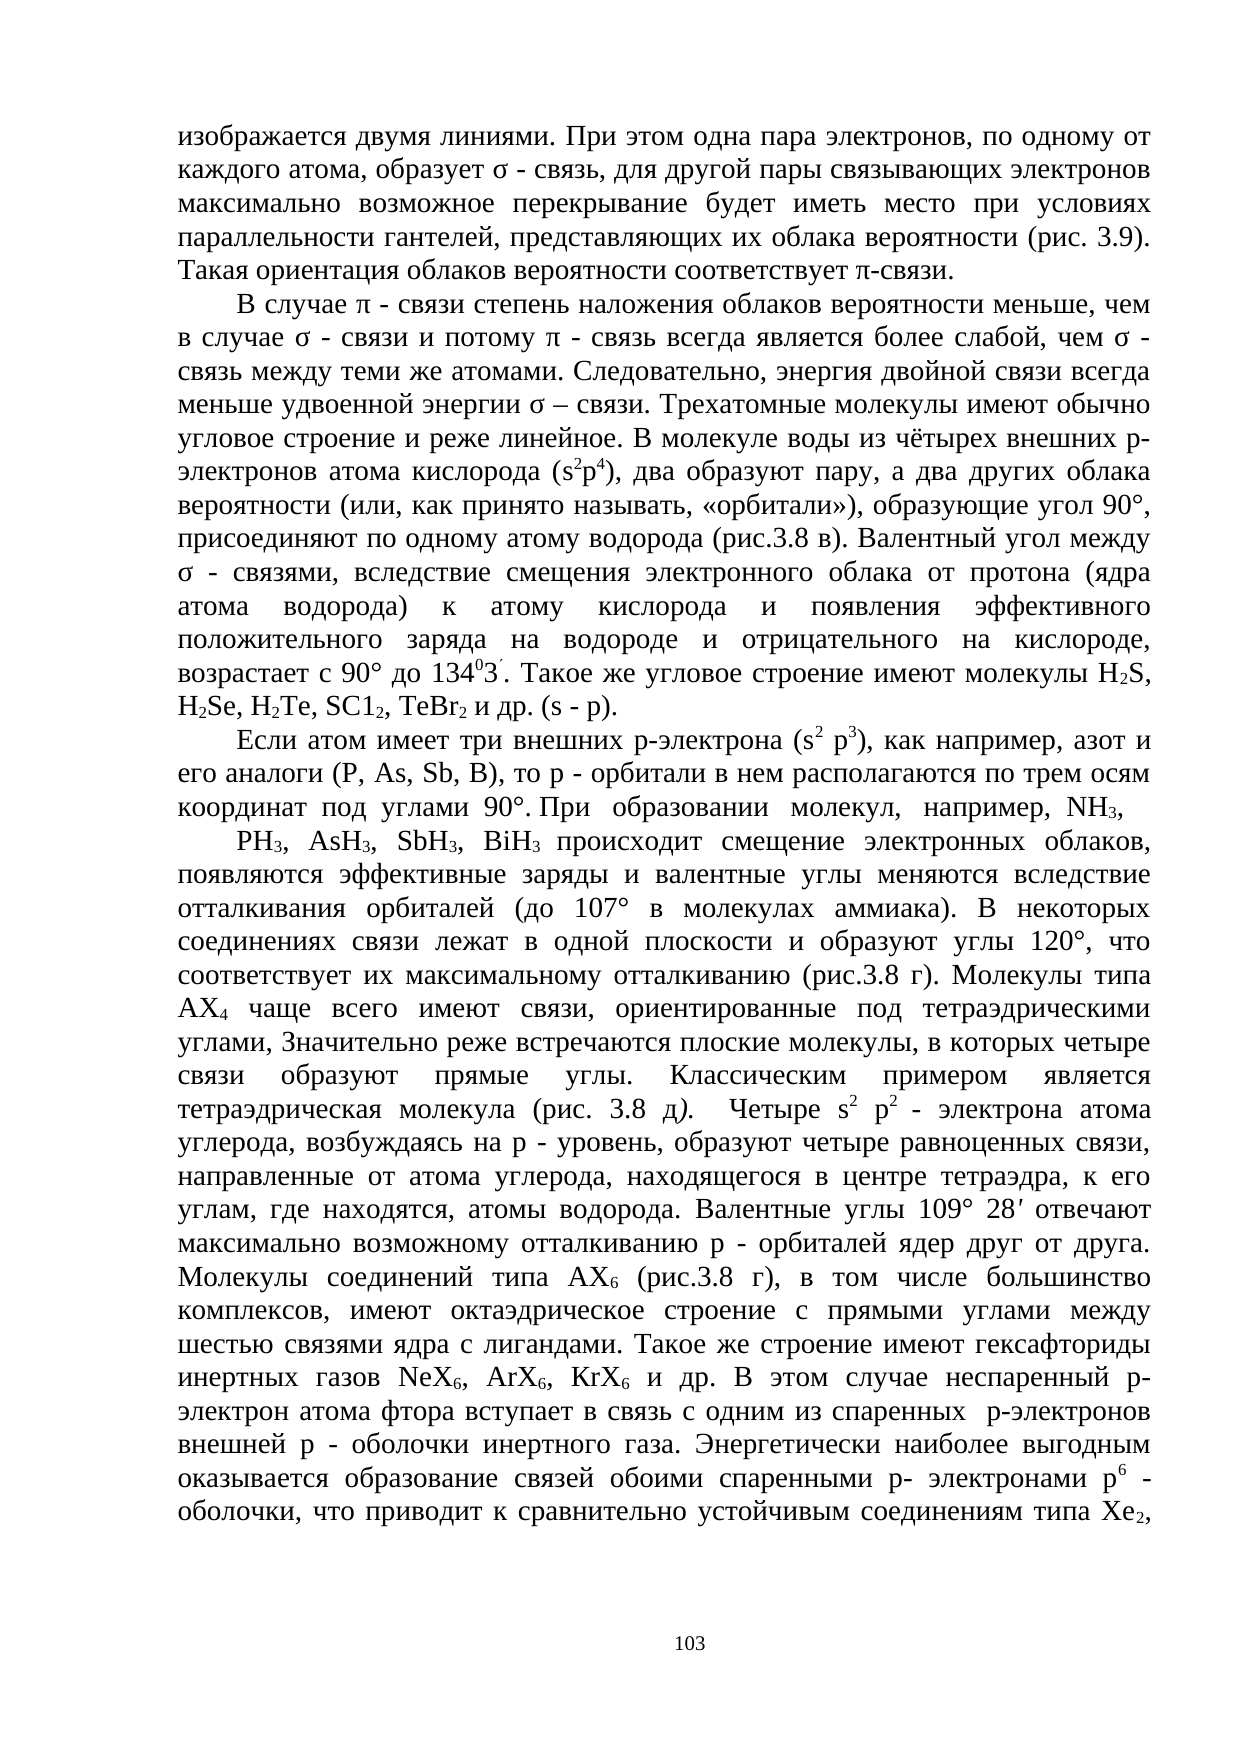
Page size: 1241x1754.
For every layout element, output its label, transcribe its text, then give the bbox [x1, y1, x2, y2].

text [177, 118, 1152, 286]
text Если атом имеет три внешних р-электрона (s2 р3), как например, азот и его аналоги (Р, As, Sb, В), то р - орбитали в нем располагаются по трем осям координат под углами 90°. При образовании молекул, например, NН3, [177, 722, 1152, 823]
text В случае π - связи степень наложения облаков вероятности меньше, чем в случае σ - связи и потому π - связь всегда является более слабой, чем σ - связь между теми же атомами. Следовательно, энергия двойной связи всегда меньше удвоенной энергии σ – связи. Трехатомные молекулы имеют обычно угловое строение и реже линейное. В молекуле воды из чётырех внешних р-электронов атома кислорода (s2р4), два образуют пару, а два других облака вероятности (или, как принято называть, «орбитали»), образующие угол 90°, присоединяют по одному атому водорода (рис.3.8 в). Валентный угол между σ - связями, вследствие смещения электронного облака от протона (ядра атома водорода) к атому кислорода и появления эффективного положительного заряда на водороде и отрицательного на кислороде, возрастает с 90° до 13403. Такое же угловое строение имеют молекулы Н2S, Н2Se, Н2Те, SC12, ТеВr2 и др. (s - р). [177, 286, 1152, 722]
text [177, 823, 1152, 1527]
